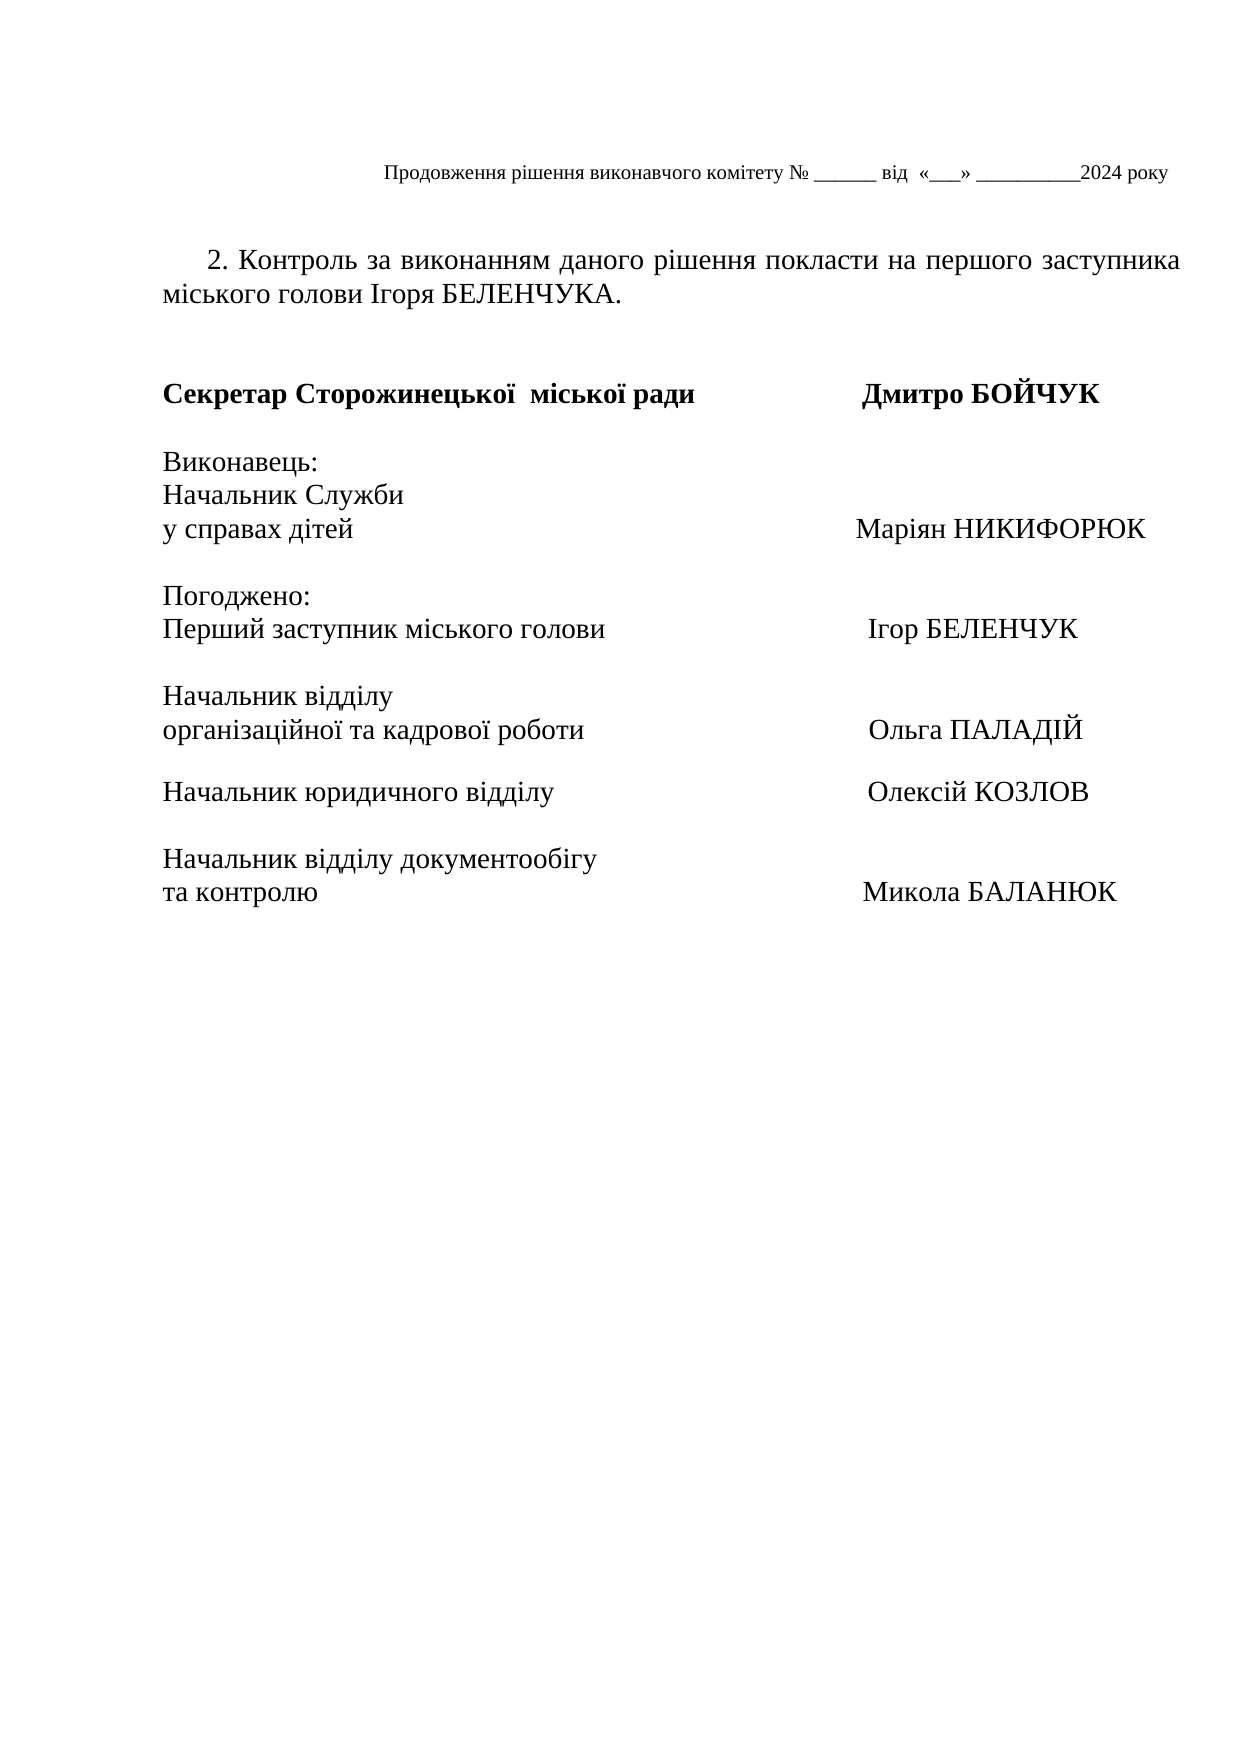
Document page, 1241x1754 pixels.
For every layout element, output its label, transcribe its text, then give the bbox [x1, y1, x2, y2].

text та контролю Микола БАЛАНЮК [162, 874, 1181, 908]
text Начальник юридичного відділу Олексій КОЗЛОВ [162, 774, 1181, 807]
text Начальник відділу [162, 678, 1181, 712]
text у справах дітей Маріян НИКИФОРЮК [162, 511, 1181, 544]
text 2. Контроль за виконанням даного рішення покласти на першого заступника міського голови Ігоря БЕЛЕНЧУКА. [162, 242, 1181, 309]
list Продовження рішення виконавчого комітету № ______ від «___» __________2024 року [377, 160, 1179, 184]
text Перший заступник міського голови Ігор БЕЛЕНЧУК [162, 611, 1181, 645]
text Начальник відділу документообігу [162, 841, 1181, 874]
text Виконавець: [162, 444, 1181, 477]
text Погоджено: [162, 578, 1181, 611]
text Секретар Сторожинецької міської ради Дмитро БОЙЧУК [162, 377, 1181, 410]
text Начальник Служби [162, 477, 1181, 511]
text організаційної та кадрової роботи Ольга ПАЛАДІЙ [162, 712, 1181, 746]
